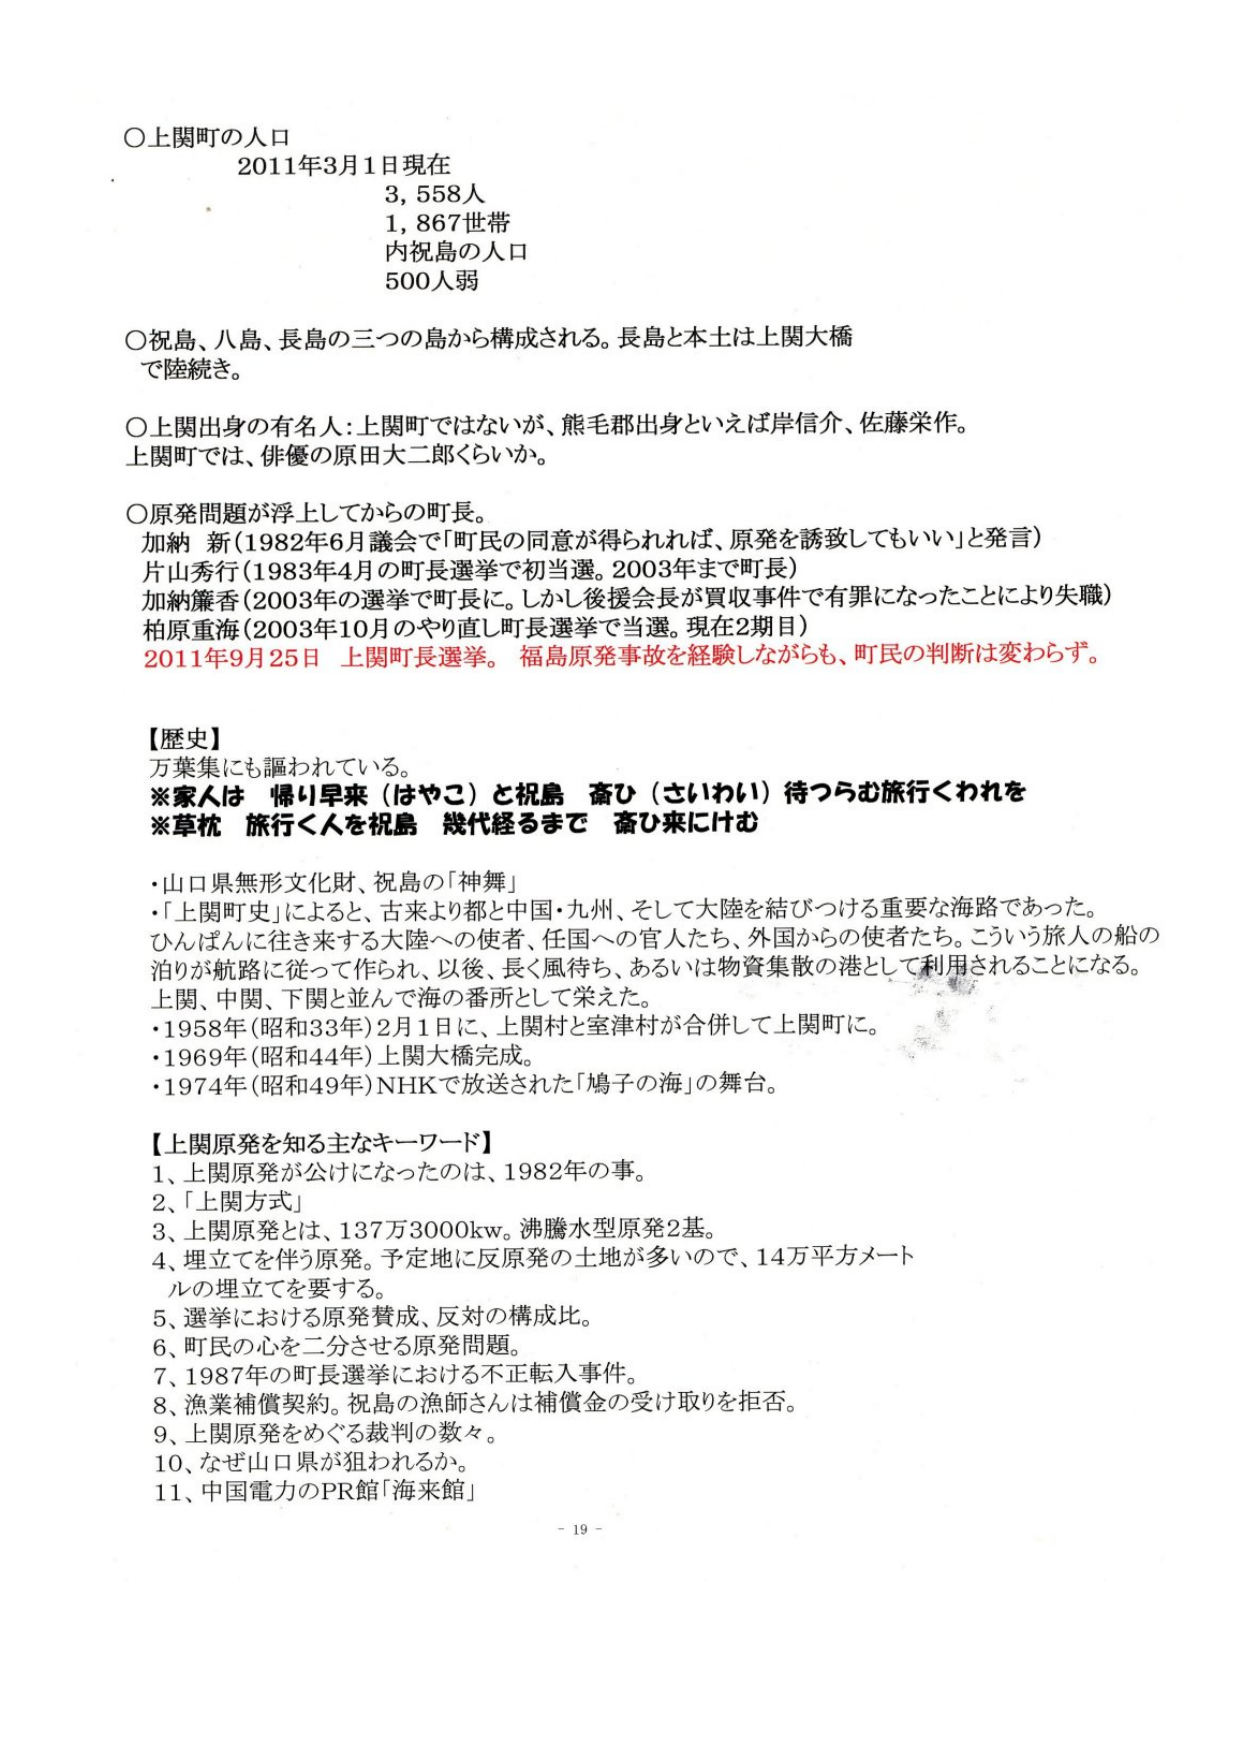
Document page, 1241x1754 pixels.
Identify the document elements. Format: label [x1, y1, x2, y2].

picture [75, 89, 1183, 1582]
